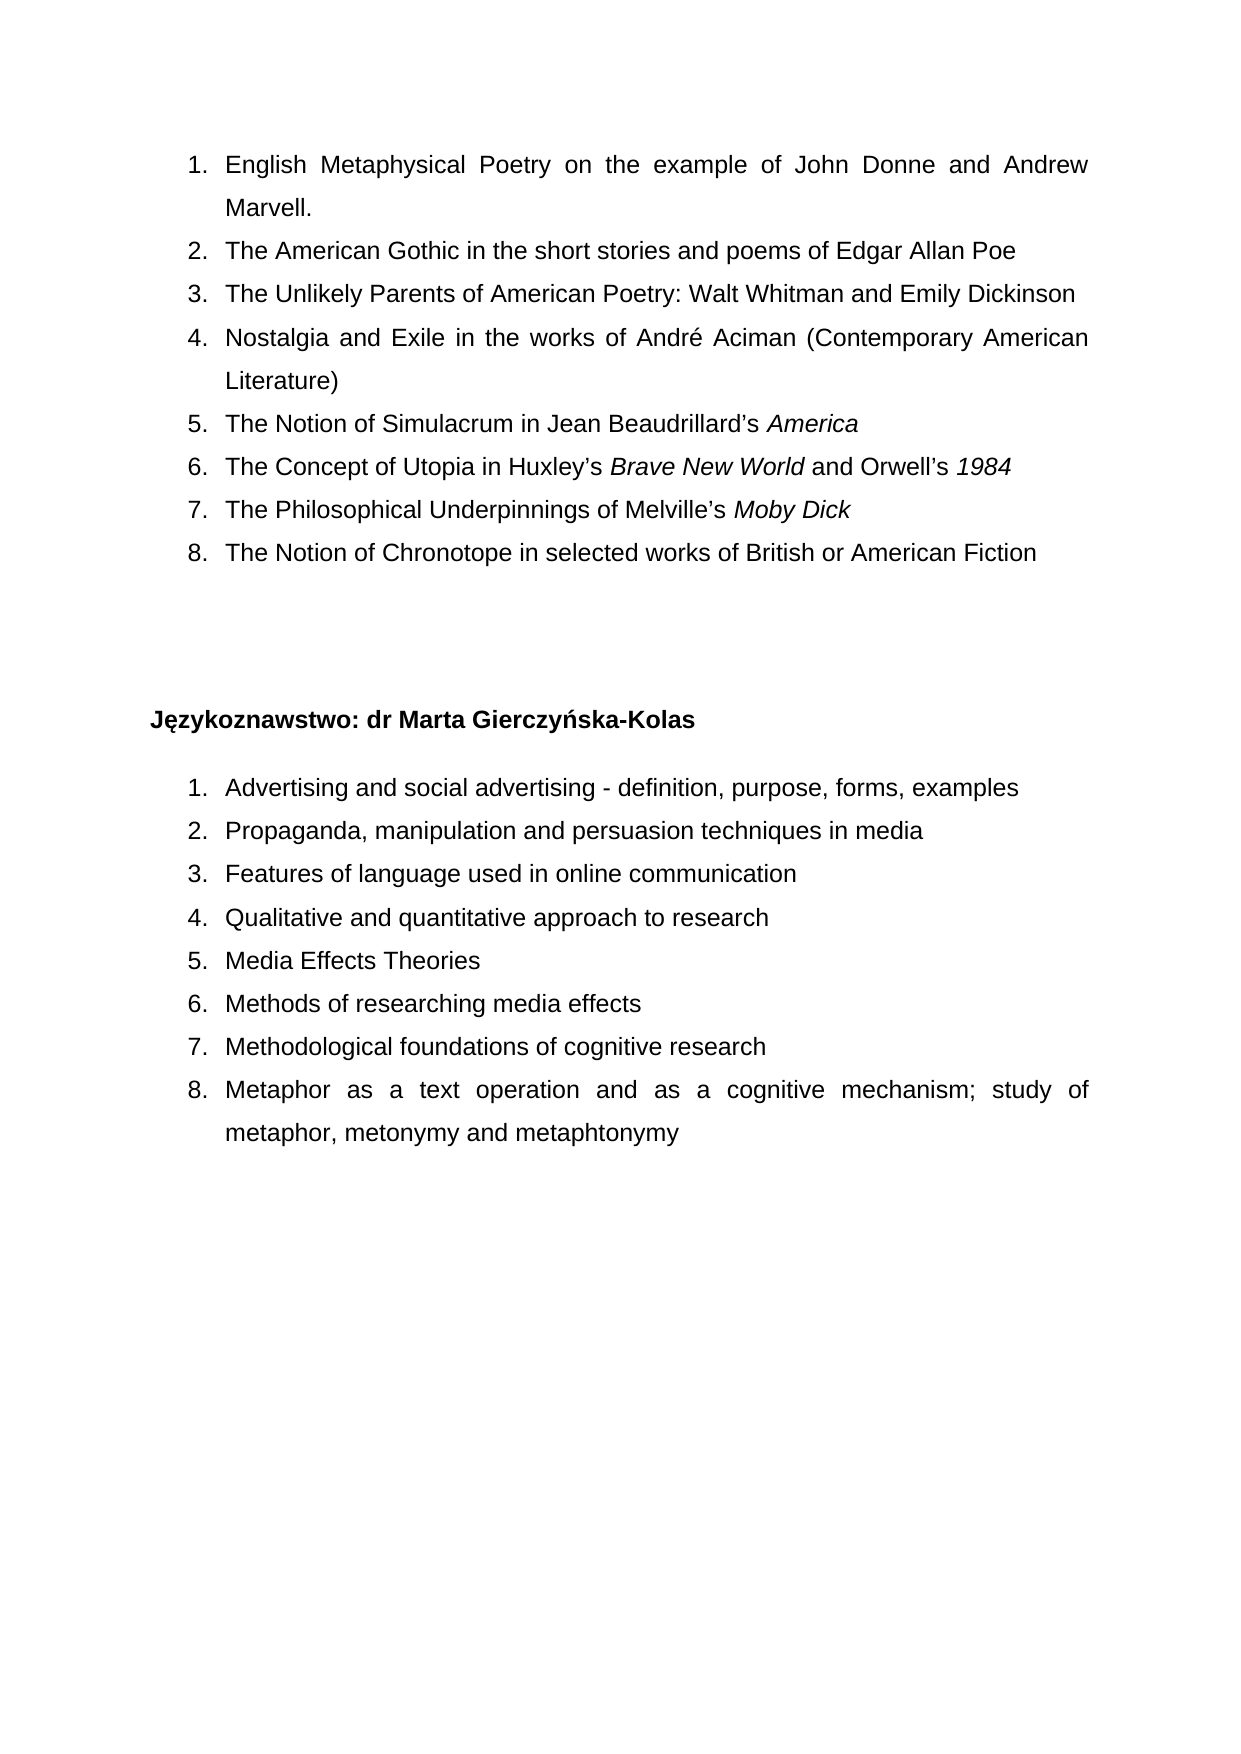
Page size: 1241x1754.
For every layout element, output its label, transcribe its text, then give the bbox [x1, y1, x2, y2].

list The Unlikely Parents of American Poetry: Walt Whitman and Emily Dickinson [187, 279, 1090, 308]
list The Concept of Utopia in Huxley’s Brave New World and Orwell’s 1984 [187, 452, 1090, 481]
list The Notion of Chronotope in selected works of British or American Fiction [187, 538, 1090, 567]
list The Philosophical Underpinnings of Melville’s Moby Dick [187, 495, 1090, 524]
text Językoznawstwo: dr Marta Gierczyńska-Kolas [150, 705, 1090, 734]
list English Metaphysical Poetry on the example of John Donne and Andrew Marvell. [187, 150, 1090, 222]
list Qualitative and quantitative approach to research [187, 902, 1090, 931]
list Features of language used in online communication [187, 859, 1090, 888]
list Advertising and social advertising - definition, purpose, forms, examples [187, 773, 1090, 802]
list Propaganda, manipulation and persuasion techniques in media [187, 816, 1090, 845]
list Metaphor as a text operation and as a cognitive mechanism; study of metaphor, metonymy and metaphtonymy [187, 1075, 1090, 1147]
list The American Gothic in the short stories and poems of Edgar Allan Poe [187, 236, 1090, 265]
list Media Effects Theories [187, 946, 1090, 974]
list Nostalgia and Exile in the works of André Aciman (Contemporary American Literature) [187, 322, 1090, 394]
list The Notion of Simulacrum in Jean Beaudrillard’s America [187, 409, 1090, 437]
list Methods of researching media effects [187, 989, 1090, 1017]
list Methodological foundations of cognitive research [187, 1032, 1090, 1061]
